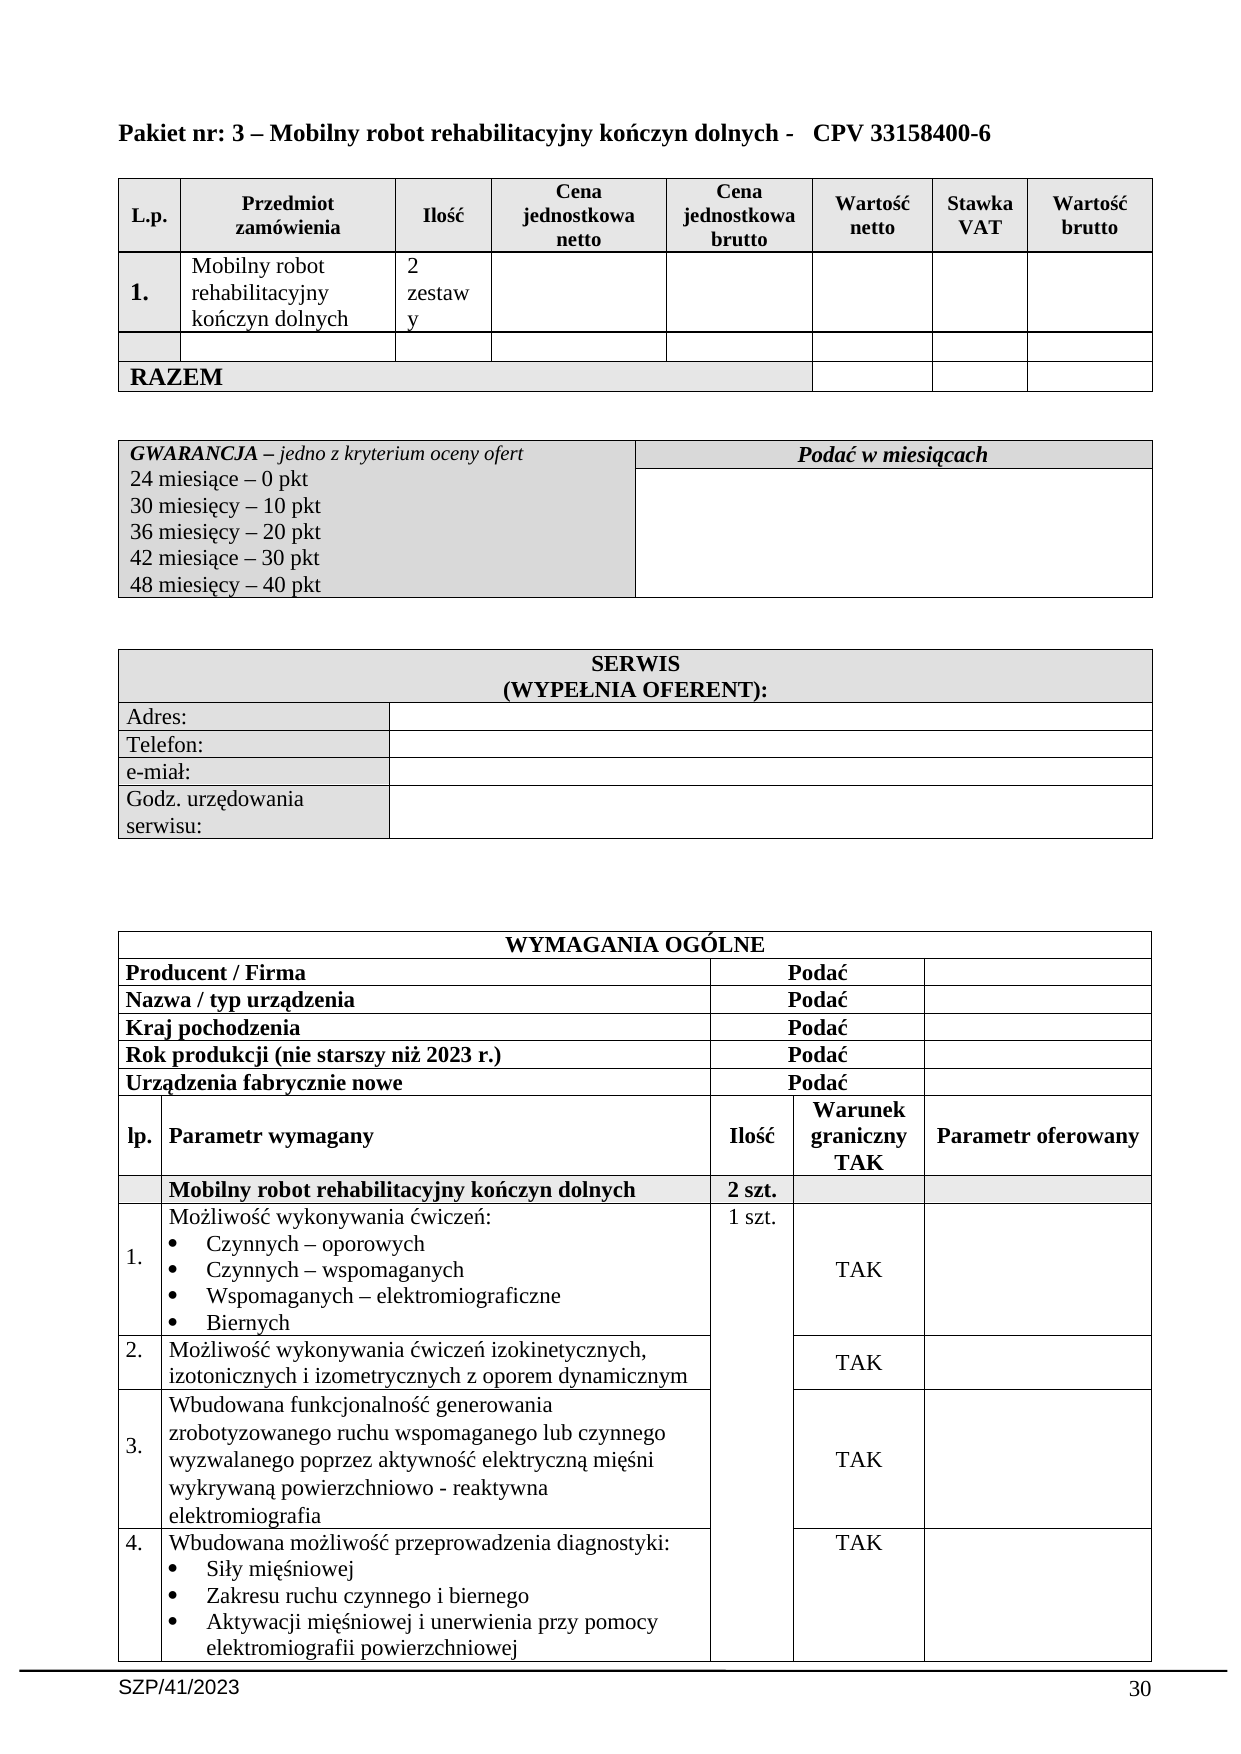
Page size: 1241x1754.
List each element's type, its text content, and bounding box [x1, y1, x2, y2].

table_cell e-miał: [119, 758, 389, 784]
table_cell [390, 703, 1152, 730]
table_cell Podać [711, 959, 924, 985]
table_cell [925, 1336, 1151, 1389]
table_cell Parametr wymagany [162, 1096, 710, 1175]
table_cell [492, 333, 666, 361]
table_cell Warunek graniczny TAK [794, 1096, 924, 1175]
table_cell [925, 1176, 1151, 1202]
table_header Stawka VAT [933, 179, 1027, 251]
table_cell [181, 333, 395, 361]
table_cell [813, 333, 932, 361]
table_cell Nazwa / typ urządzenia [119, 986, 710, 1013]
table_header SERWIS (WYPEŁNIA OFERENT): [119, 650, 1152, 702]
table_cell [933, 362, 1027, 391]
table_cell Urządzenia fabrycznie nowe [119, 1069, 710, 1095]
table_cell Telefon: [119, 731, 389, 757]
table_cell [396, 333, 491, 361]
table_cell [1028, 333, 1152, 361]
table_header Ilość [396, 179, 491, 251]
text Pakiet nr: 3 – Mobilny robot rehabilitacyjny kończyn dolnych - CPV 33158400-6 [118, 118, 1152, 147]
table_cell [933, 253, 1027, 331]
table_cell Wbudowana funkcjonalność generowania zrobotyzowanego ruchu wspomaganego lub czynnego wyzwalanego poprzez aktywność elektryczną mięśni wykrywaną powierzchniowo - reaktywna elektromiografia [162, 1390, 710, 1528]
table_cell 2 zestawy [396, 253, 491, 331]
table_header Wartość netto [813, 179, 932, 251]
table_cell lp. [119, 1096, 161, 1175]
table_header L.p. [119, 179, 180, 251]
table_cell Godz. urzędowania serwisu: [119, 786, 389, 838]
table_cell [667, 253, 812, 331]
table_cell Podać [711, 1041, 924, 1067]
table_cell [119, 1529, 161, 1661]
table_cell [667, 333, 812, 361]
table_cell Podać [711, 1069, 924, 1095]
table_cell [119, 253, 180, 331]
table_cell Mobilny robot rehabilitacyjny kończyn dolnych [162, 1176, 710, 1202]
table_header Wartość brutto [1028, 179, 1152, 251]
table_cell [390, 786, 1152, 838]
table_cell [636, 469, 1152, 597]
table_cell [492, 253, 666, 331]
table_header Cena jednostkowa brutto [667, 179, 812, 251]
table_header GWARANCJA – jedno z kryterium oceny ofert 24 miesiące – 0 pkt 30 miesięcy – 10 pkt 36 miesięcy – 20 pkt 42 miesiące – 30 pkt 48 miesięcy – 40 pkt [119, 441, 635, 597]
table_cell [119, 1176, 161, 1202]
table_cell Producent / Firma [119, 959, 710, 985]
table_cell [925, 1041, 1151, 1067]
table_cell Kraj pochodzenia [119, 1014, 710, 1040]
table_header Przedmiot zamówienia [181, 179, 395, 251]
table_cell [390, 758, 1152, 784]
table_header Cena jednostkowa netto [492, 179, 666, 251]
table_cell [119, 1204, 161, 1335]
table_cell [119, 1390, 161, 1528]
table_cell TAK [794, 1529, 924, 1661]
table_cell [933, 333, 1027, 361]
table_cell [925, 1390, 1151, 1528]
table_header WYMAGANIA OGÓLNE [119, 932, 1151, 958]
table_header Podać w miesiącach [636, 441, 1152, 468]
table_cell Możliwość wykonywania ćwiczeń: Czynnych – oporowych Czynnych – wspomaganych Wspomaganych – elektromiograficzne Biernych [162, 1204, 710, 1335]
table_cell Parametr oferowany [925, 1096, 1151, 1175]
table_cell Podać [711, 1014, 924, 1040]
table_cell 1 szt. [711, 1204, 793, 1661]
table_cell [925, 1014, 1151, 1040]
table_cell RAZEM [119, 362, 812, 391]
table_cell 2 szt. [711, 1176, 793, 1202]
table_cell [794, 1176, 924, 1202]
table_cell [925, 1529, 1151, 1661]
table_cell TAK [794, 1204, 924, 1335]
table_cell [119, 333, 180, 361]
table_cell [925, 959, 1151, 985]
table_cell Adres: [119, 703, 389, 730]
table_cell Ilość [711, 1096, 793, 1175]
table_cell [925, 986, 1151, 1013]
table_cell [925, 1204, 1151, 1335]
table_cell [925, 1069, 1151, 1095]
table_cell Mobilny robot rehabilitacyjny kończyn dolnych [181, 253, 395, 331]
table_cell [119, 1336, 161, 1389]
table_cell Rok produkcji (nie starszy niż 2023 r.) [119, 1041, 710, 1067]
table_cell [813, 253, 932, 331]
table_cell TAK [794, 1390, 924, 1528]
table_cell [1028, 253, 1152, 331]
table_cell Możliwość wykonywania ćwiczeń izokinetycznych, izotonicznych i izometrycznych z oporem dynamicznym [162, 1336, 710, 1389]
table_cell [162, 1529, 710, 1661]
table_cell [390, 731, 1152, 757]
table_cell [813, 362, 932, 391]
table_cell [1028, 362, 1152, 391]
table_cell TAK [794, 1336, 924, 1389]
table_cell Podać [711, 986, 924, 1013]
